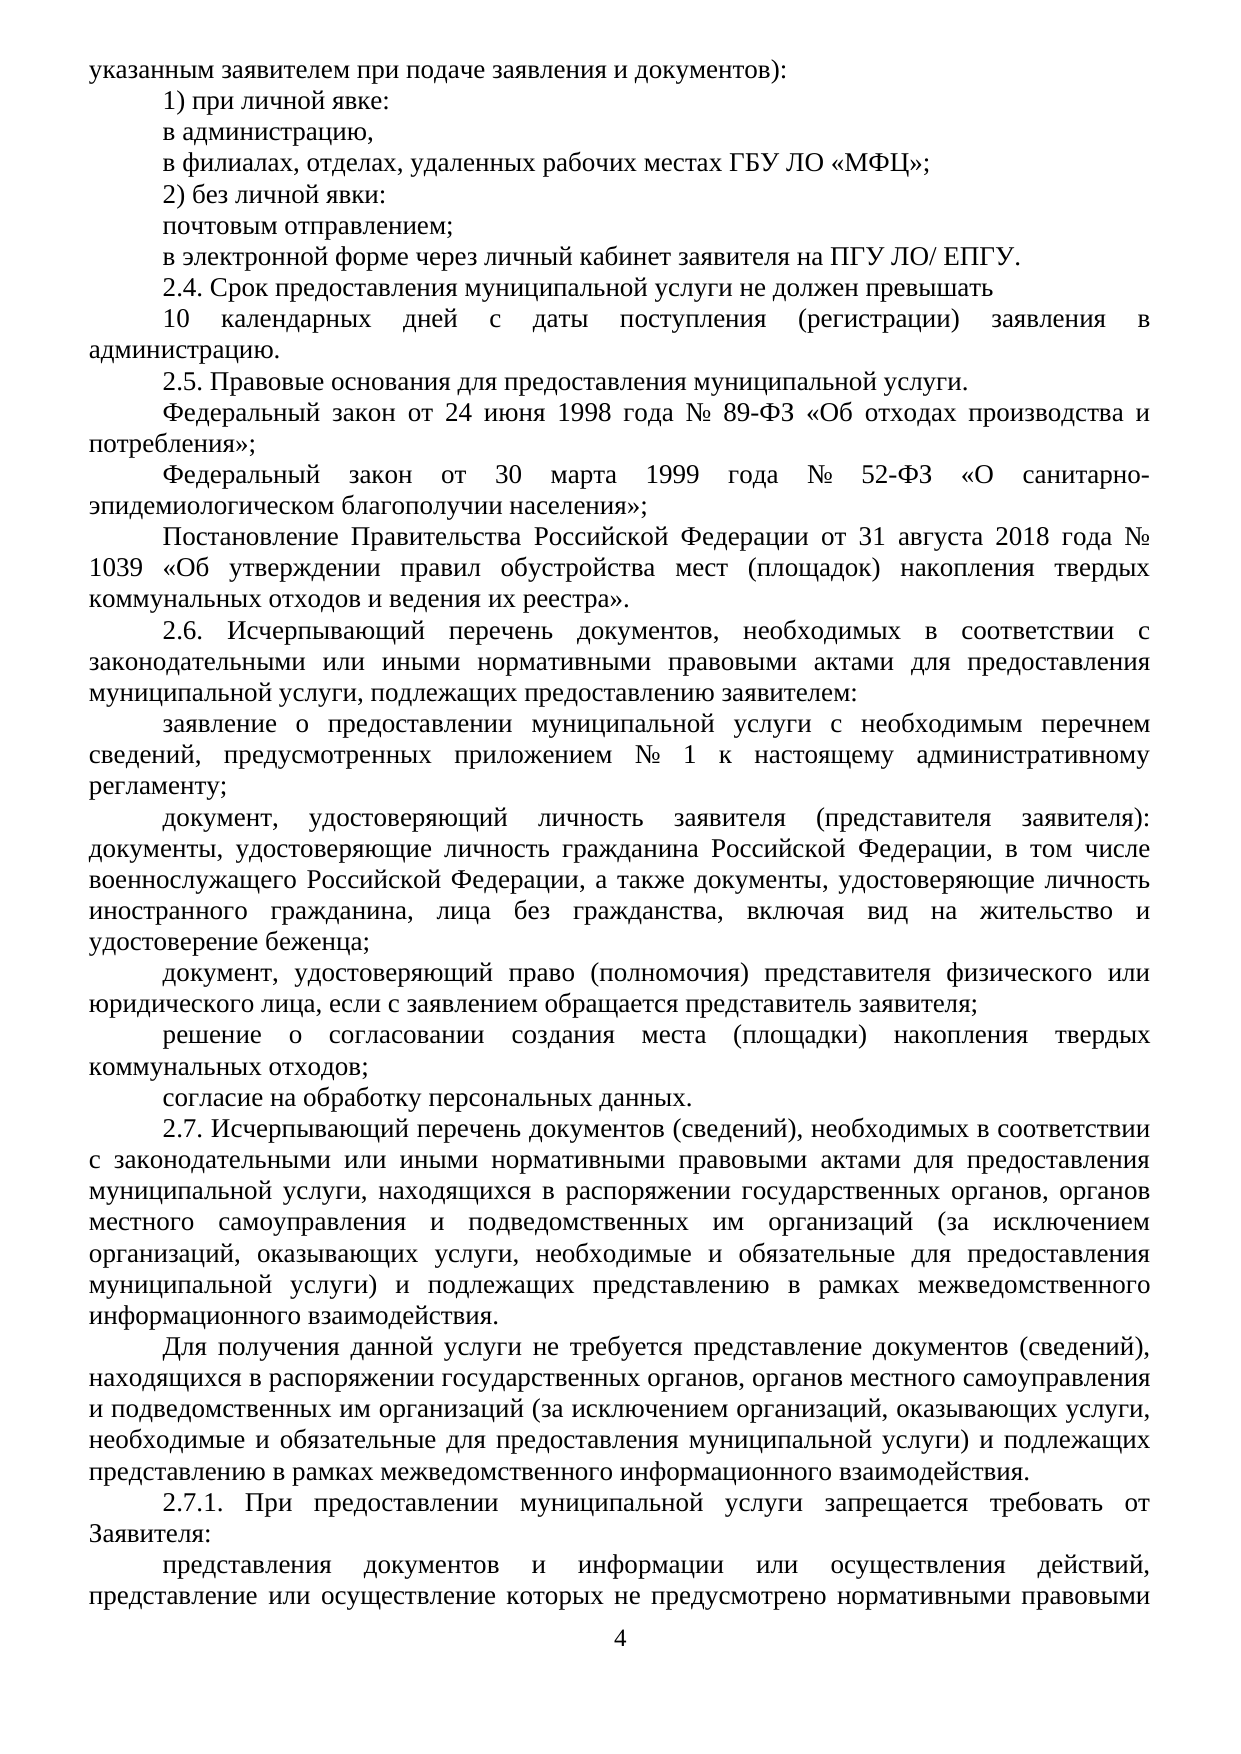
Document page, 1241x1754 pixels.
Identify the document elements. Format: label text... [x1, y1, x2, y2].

text Федеральный закон от 24 июня 1998 года № 89-ФЗ «Об отходах производства и потребления»; [89, 396, 1152, 458]
text Для получения данной услуги не требуется представление документов (сведений), находящихся в распоряжении государственных органов, органов местного самоуправления и подведомственных им организаций (за исключением организаций, оказывающих услуги, необходимые и обязательные для предоставления муниципальной услуги) и подлежащих представлению в рамках межведомственного информационного взаимодействия. [89, 1330, 1152, 1486]
text почтовым отправлением; [89, 209, 1152, 240]
text в администрацию, [89, 115, 1152, 147]
text 2.7.1. При предоставлении муниципальной услуги запрещается требовать от Заявителя: [89, 1486, 1152, 1548]
text Федеральный закон от 30 марта 1999 года № 52-ФЗ «О санитарно-эпидемиологическом благополучии населения»; [89, 458, 1152, 520]
text 2) без личной явки: [89, 178, 1152, 209]
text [89, 53, 1152, 84]
text в филиалах, отделах, удаленных рабочих местах ГБУ ЛО «МФЦ»; [89, 147, 1152, 178]
text 2.7. Исчерпывающий перечень документов (сведений), необходимых в соответствии с законодательными или иными нормативными правовыми актами для предоставления муниципальной услуги, находящихся в распоряжении государственных органов, органов местного самоуправления и подведомственных им организаций (за исключением организаций, оказывающих услуги, необходимые и обязательные для предоставления муниципальной услуги) и подлежащих представлению в рамках межведомственного информационного взаимодействия. [89, 1112, 1152, 1330]
text 2.6. Исчерпывающий перечень документов, необходимых в соответствии с законодательными или иными нормативными правовыми актами для предоставления муниципальной услуги, подлежащих предоставлению заявителем: [89, 614, 1152, 707]
text документ, удостоверяющий личность заявителя (представителя заявителя): документы, удостоверяющие личность гражданина Российской Федерации, в том числе военнослужащего Российской Федерации, а также документы, удостоверяющие личность иностранного гражданина, лица без гражданства, включая вид на жительство и удостоверение беженца; [89, 801, 1152, 956]
text 2.5. Правовые основания для предоставления муниципальной услуги. [89, 364, 1152, 396]
text в электронной форме через личный кабинет заявителя на ПГУ ЛО/ ЕПГУ. [89, 240, 1152, 271]
text Постановление Правительства Российской Федерации от 31 августа 2018 года № 1039 «Об утверждении правил обустройства мест (площадок) накопления твердых коммунальных отходов и ведения их реестра». [89, 520, 1152, 614]
text заявление о предоставлении муниципальной услуги с необходимым перечнем сведений, предусмотренных приложением № 1 к настоящему административному регламенту; [89, 707, 1152, 801]
text 2.4. Срок предоставления муниципальной услуги не должен превышать [89, 271, 1152, 302]
text согласие на обработку персональных данных. [89, 1081, 1152, 1112]
text документ, удостоверяющий право (полномочия) представителя физического или юридического лица, если с заявлением обращается представитель заявителя; [89, 956, 1152, 1019]
text решение о согласовании создания места (площадки) накопления твердых коммунальных отходов; [89, 1019, 1152, 1081]
text 1) при личной явке: [89, 84, 1152, 115]
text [89, 1548, 1152, 1610]
text 10 календарных дней с даты поступления (регистрации) заявления в администрацию. [89, 302, 1152, 364]
